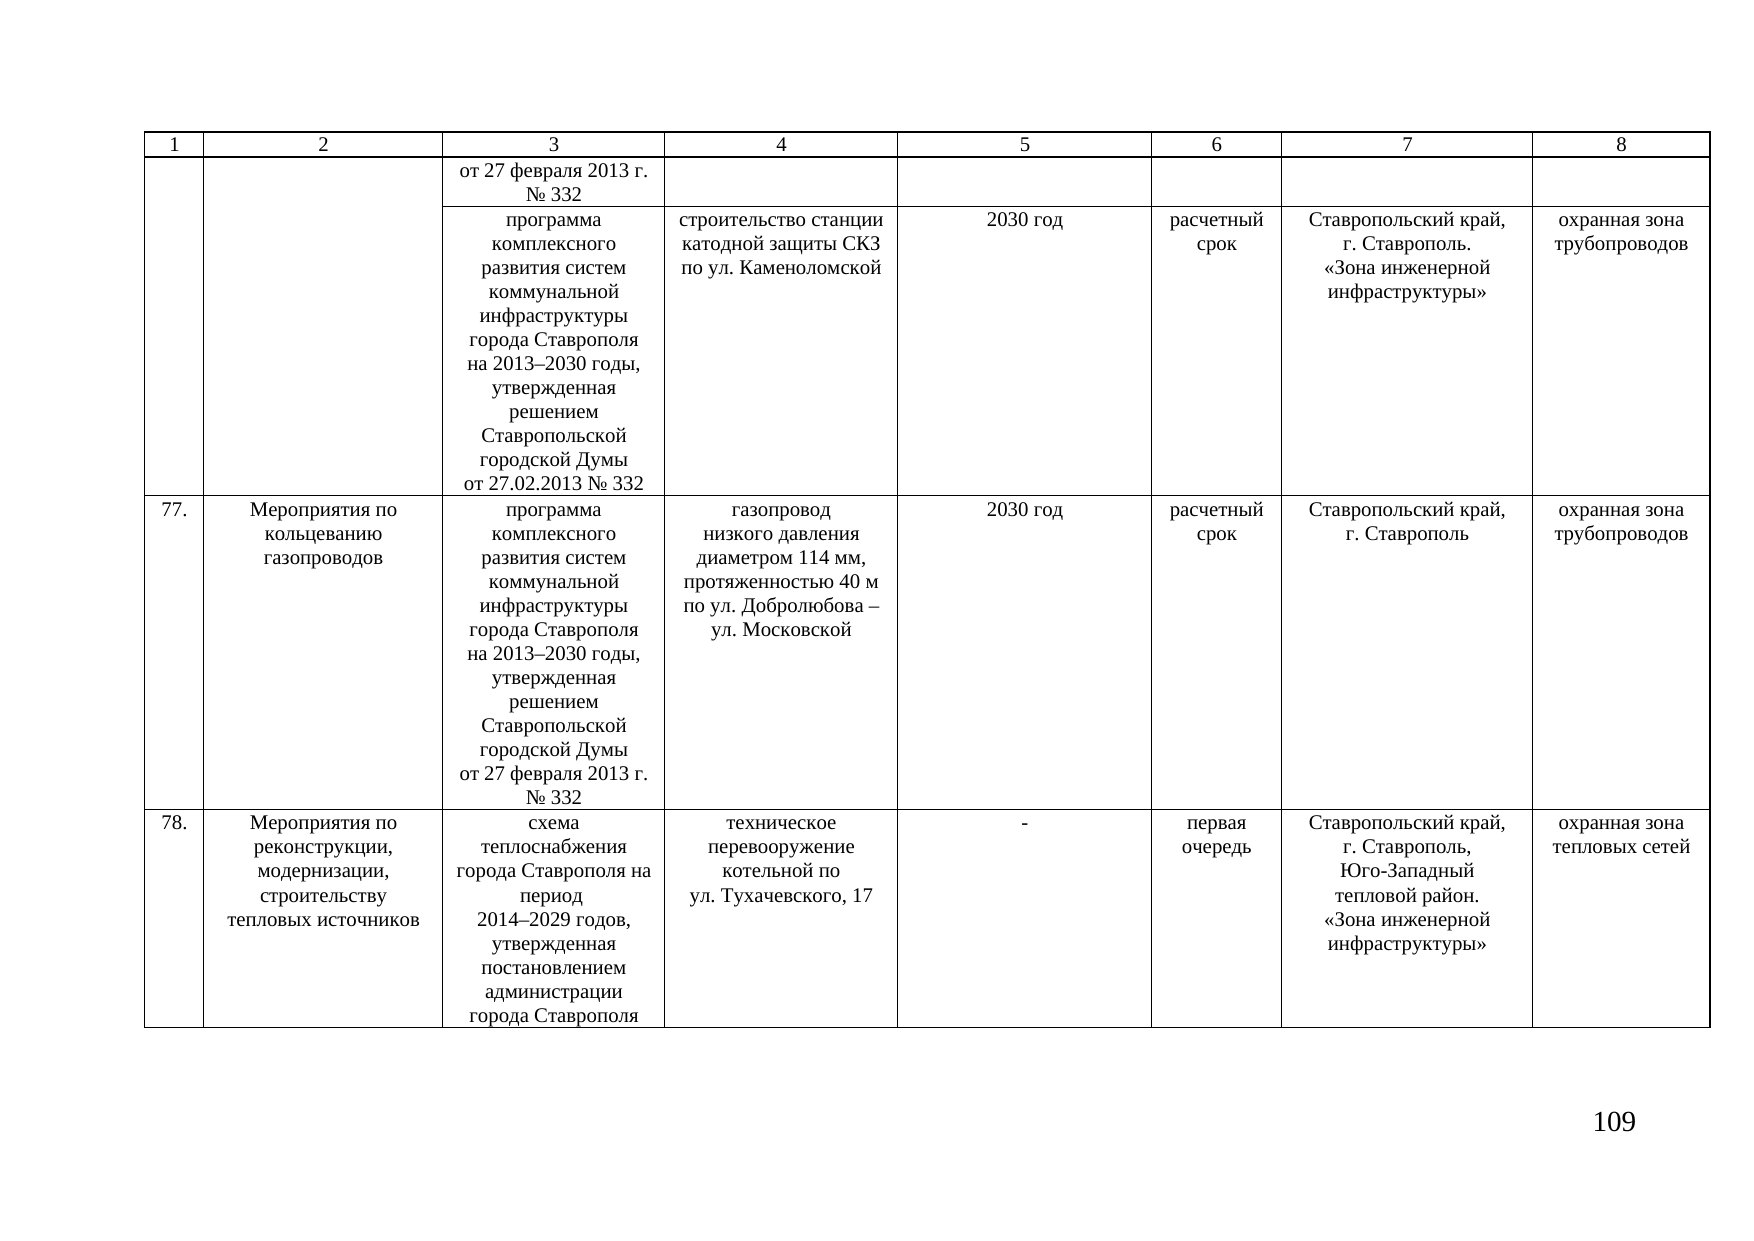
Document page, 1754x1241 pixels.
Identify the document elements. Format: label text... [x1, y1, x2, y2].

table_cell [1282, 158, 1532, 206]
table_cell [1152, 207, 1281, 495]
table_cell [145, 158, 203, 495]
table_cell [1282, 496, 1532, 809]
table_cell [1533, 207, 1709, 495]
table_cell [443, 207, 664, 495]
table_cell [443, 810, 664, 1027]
table_header 7 [1282, 133, 1532, 156]
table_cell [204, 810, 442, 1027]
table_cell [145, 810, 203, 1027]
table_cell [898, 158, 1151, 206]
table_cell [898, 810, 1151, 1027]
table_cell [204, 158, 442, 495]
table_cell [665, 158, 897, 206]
table_header 1 [145, 133, 203, 156]
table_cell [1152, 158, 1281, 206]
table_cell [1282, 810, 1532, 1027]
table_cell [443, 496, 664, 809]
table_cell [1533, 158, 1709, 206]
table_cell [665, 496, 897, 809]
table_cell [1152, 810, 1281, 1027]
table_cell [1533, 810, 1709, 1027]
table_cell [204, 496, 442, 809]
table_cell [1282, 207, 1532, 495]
table_header 5 [898, 133, 1151, 156]
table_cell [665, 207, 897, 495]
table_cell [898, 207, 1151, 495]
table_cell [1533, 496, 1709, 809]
table_header 2 [204, 133, 442, 156]
table_header 4 [665, 133, 897, 156]
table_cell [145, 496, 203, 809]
table_header 6 [1152, 133, 1281, 156]
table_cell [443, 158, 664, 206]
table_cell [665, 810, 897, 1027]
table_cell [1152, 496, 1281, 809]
table_header 3 [443, 133, 664, 156]
table_header 8 [1533, 133, 1709, 156]
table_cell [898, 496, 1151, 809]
